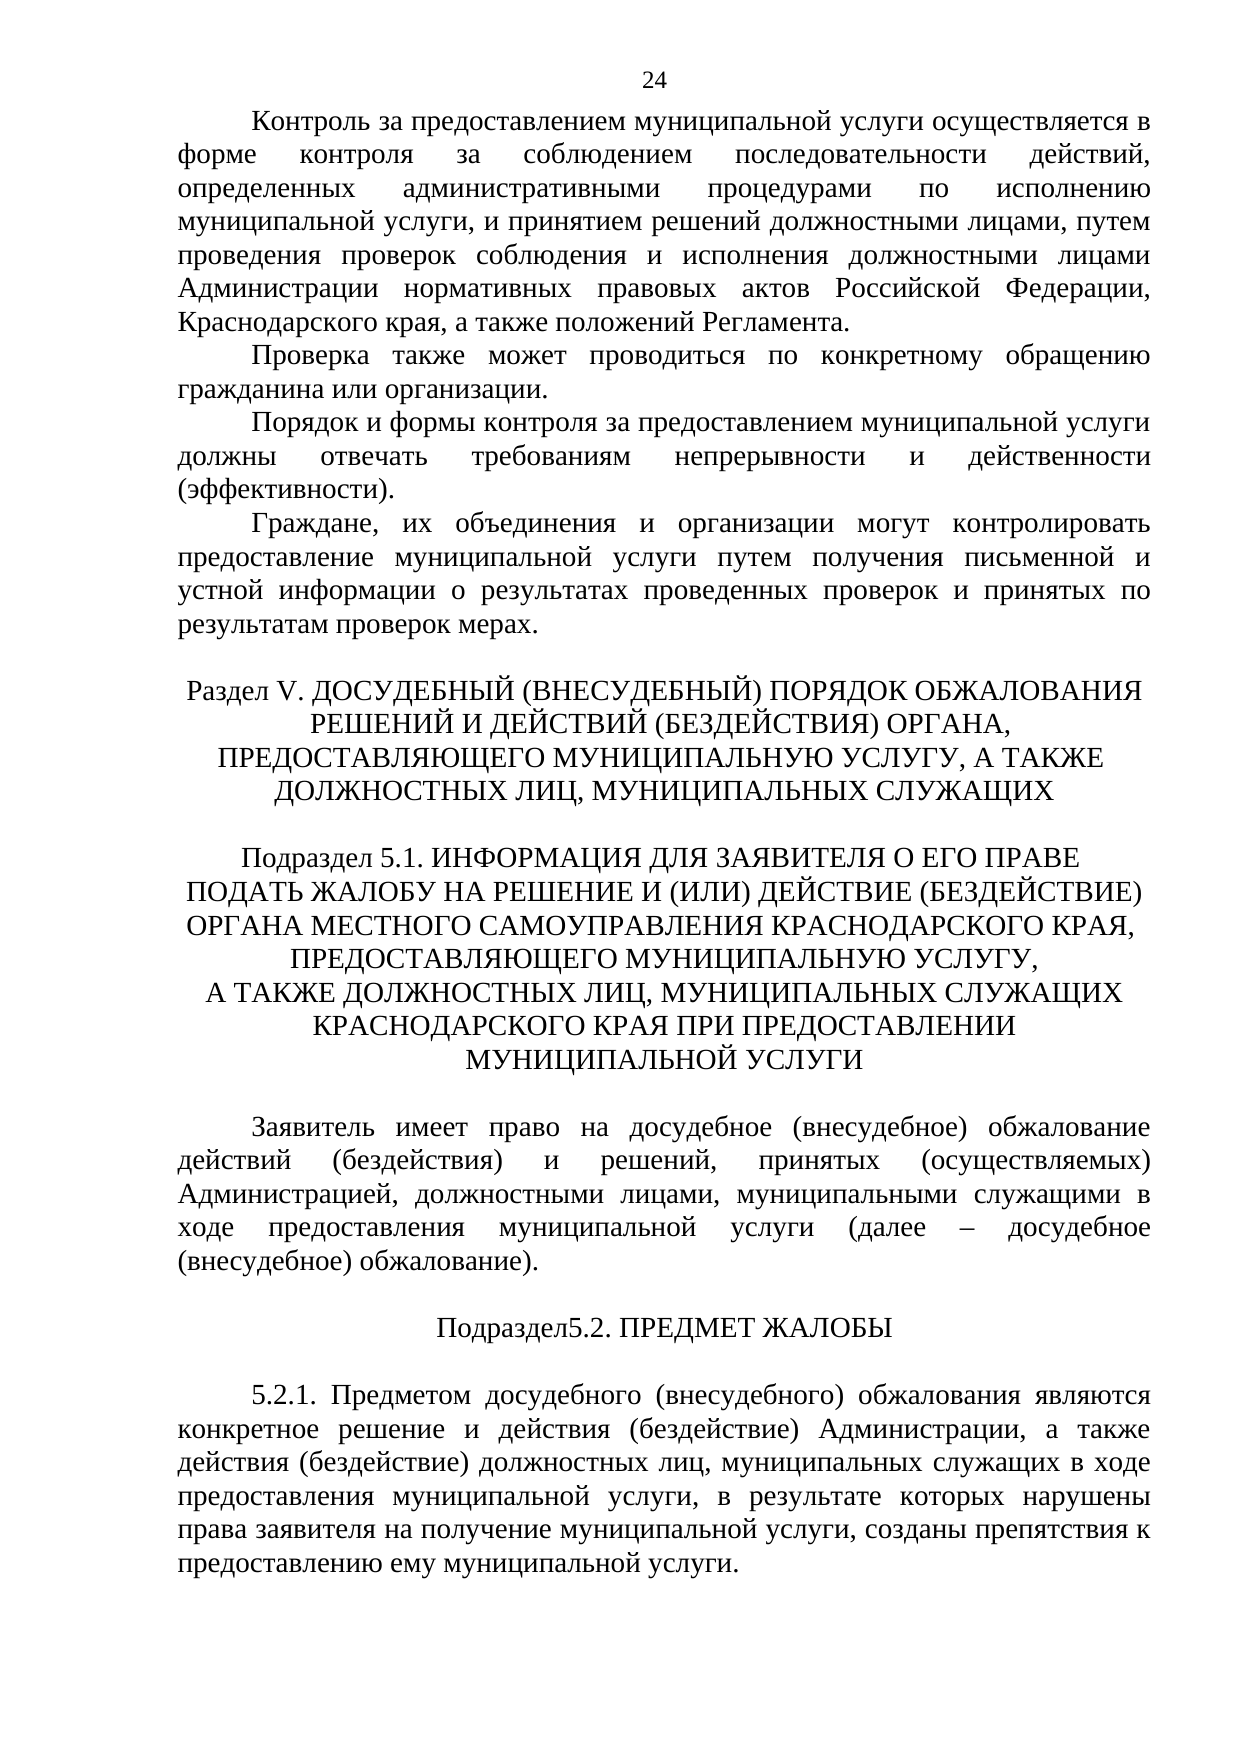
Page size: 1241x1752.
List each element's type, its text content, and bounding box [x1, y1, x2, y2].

text Раздел V. ДОСУДЕБНЫЙ (ВНЕСУДЕБНЫЙ) ПОРЯДОК ОБЖАЛОВАНИЯ РЕШЕНИЙ И ДЕЙСТВИЙ (БЕЗДЕЙСТВИЯ) ОРГАНА, ПРЕДОСТАВЛЯЮЩЕГО МУНИЦИПАЛЬНУЮ УСЛУГУ, А ТАКЖЕ ДОЛЖНОСТНЫХ ЛИЦ, МУНИЦИПАЛЬНЫХ СЛУЖАЩИХ [177, 673, 1152, 807]
text 5.2.1. Предметом досудебного (внесудебного) обжалования являются конкретное решение и действия (бездействие) Администрации, а также действия (бездействие) должностных лиц, муниципальных служащих в ходе предоставления муниципальной услуги, в результате которых нарушены права заявителя на получение муниципальной услуги, созданы препятствия к предоставлению ему муниципальной услуги. [177, 1377, 1152, 1578]
text Подраздел5.2. ПРЕДМЕТ ЖАЛОБЫ [177, 1310, 1152, 1344]
text Заявитель имеет право на досудебное (внесудебное) обжалование действий (бездействия) и решений, принятых (осуществляемых) Администрацией, должностными лицами, муниципальными служащими в ходе предоставления муниципальной услуги (далее – досудебное (внесудебное) обжалование). [177, 1109, 1152, 1277]
text Подраздел 5.1. ИНФОРМАЦИЯ ДЛЯ ЗАЯВИТЕЛЯ О ЕГО ПРАВЕ ПОДАТЬ ЖАЛОБУ НА РЕШЕНИЕ И (ИЛИ) ДЕЙСТВИЕ (БЕЗДЕЙСТВИЕ) ОРГАНА МЕСТНОГО САМОУПРАВЛЕНИЯ КРАСНОДАРСКОГО КРАЯ, ПРЕДОСТАВЛЯЮЩЕГО МУНИЦИПАЛЬНУЮ УСЛУГУ, [177, 841, 1152, 975]
text Контроль за предоставлением муниципальной услуги осуществляется в форме контроля за соблюдением последовательности действий, определенных административными процедурами по исполнению муниципальной услуги, и принятием решений должностными лицами, путем проведения проверок соблюдения и исполнения должностными лицами Администрации нормативных правовых актов Российской Федерации, Краснодарского края, а также положений Регламента. [177, 103, 1152, 337]
text А ТАКЖЕ ДОЛЖНОСТНЫХ ЛИЦ, МУНИЦИПАЛЬНЫХ СЛУЖАЩИХ КРАСНОДАРСКОГО КРАЯ ПРИ ПРЕДОСТАВЛЕНИИ МУНИЦИПАЛЬНОЙ УСЛУГИ [177, 975, 1152, 1075]
text Граждане, их объединения и организации могут контролировать предоставление муниципальной услуги путем получения письменной и устной информации о результатах проведенных проверок и принятых по результатам проверок мерах. [177, 505, 1152, 639]
text Проверка также может проводиться по конкретному обращению гражданина или организации. [177, 337, 1152, 404]
text Порядок и формы контроля за предоставлением муниципальной услуги должны отвечать требованиям непрерывности и действенности (эффективности). [177, 404, 1152, 505]
